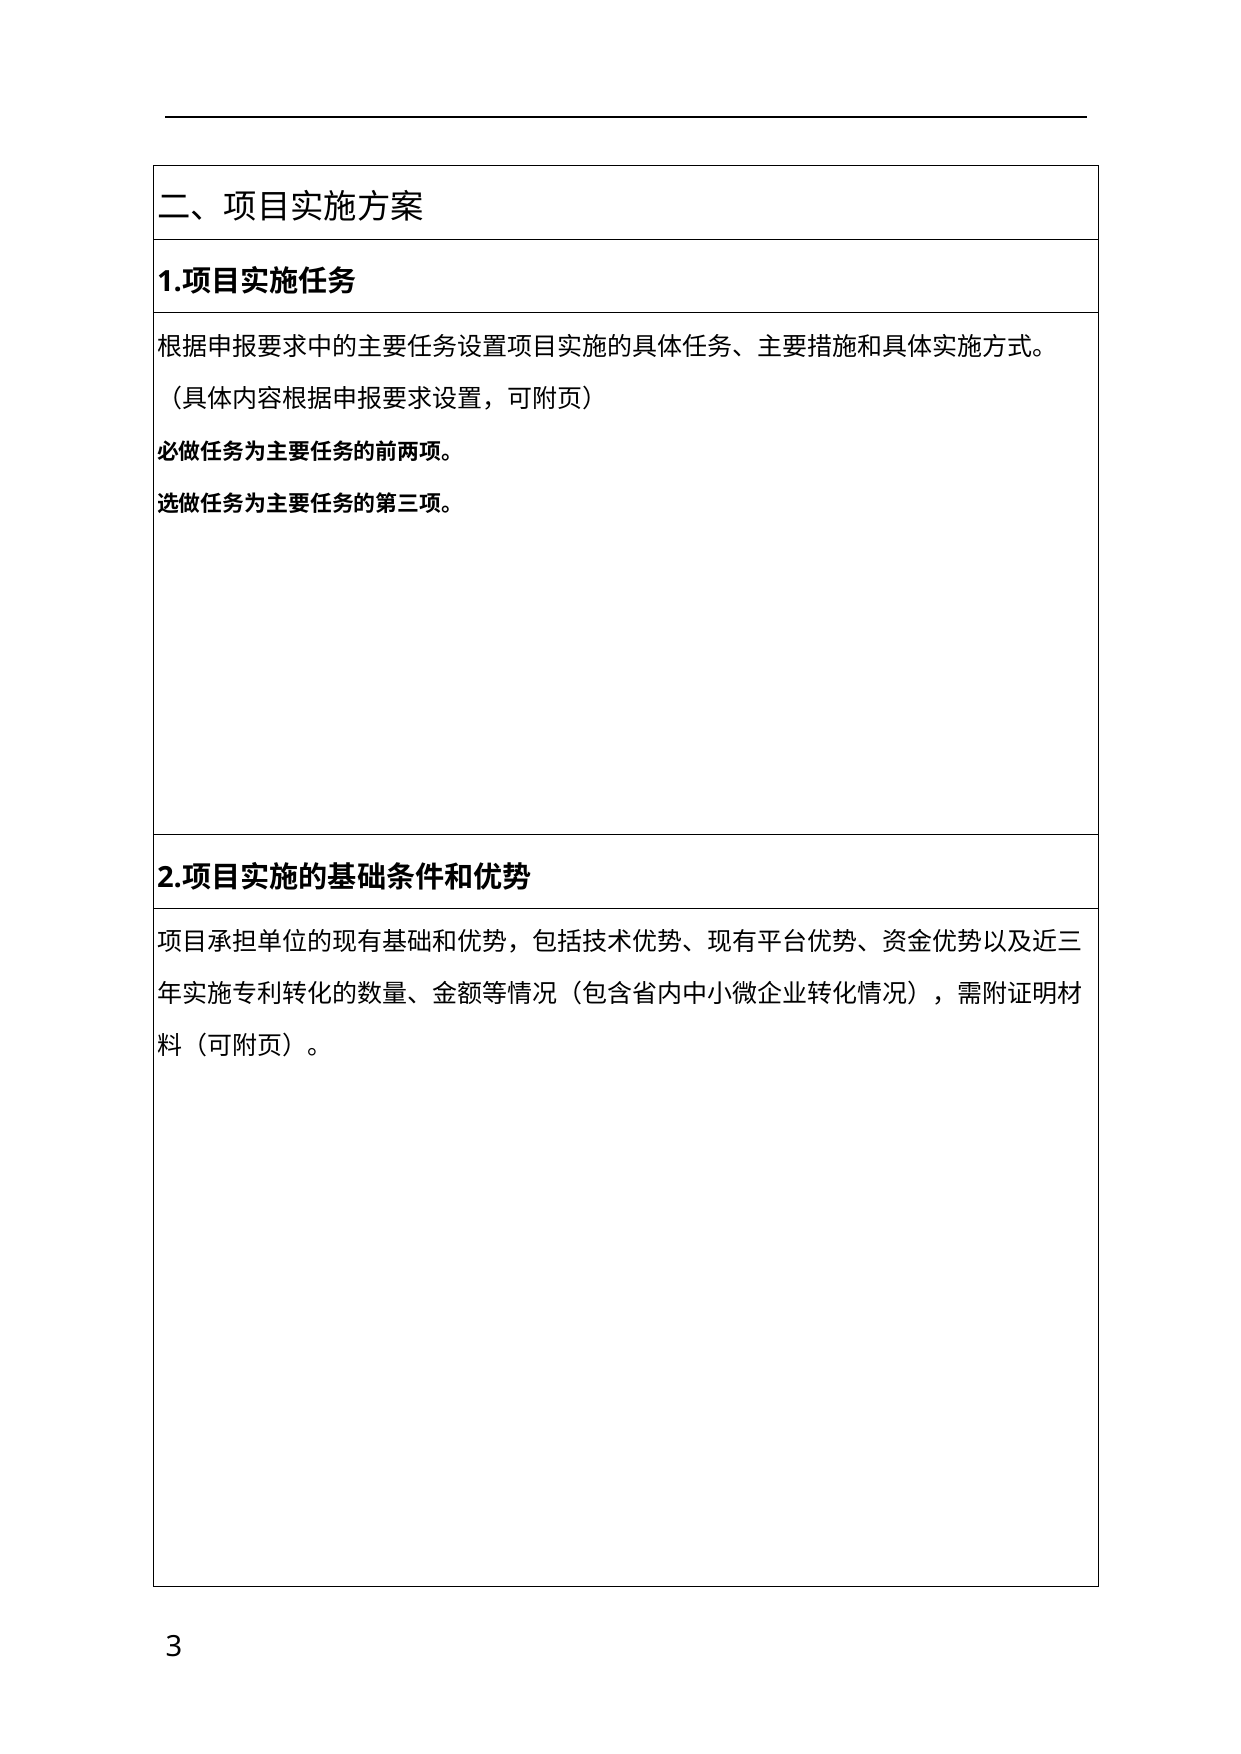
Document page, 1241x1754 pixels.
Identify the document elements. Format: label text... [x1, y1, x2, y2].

table_cell 根据申报要求中的主要任务设置项目实施的具体任务、主要措施和具体实施方式。（具体内容根据申报要求设置，可附页） 必做任务为主要任务的前两项。 选做任务为主要任务的第三项。 [154, 313, 1098, 834]
table_cell 1.项目实施任务 [154, 240, 1098, 312]
table_cell 项目承担单位的现有基础和优势，包括技术优势、现有平台优势、资金优势以及近三年实施专利转化的数量、金额等情况（包含省内中小微企业转化情况），需附证明材料（可附页）。 [154, 909, 1098, 1586]
table_cell 二、项目实施方案 [154, 166, 1098, 239]
table_cell 2.项目实施的基础条件和优势 [154, 835, 1098, 908]
